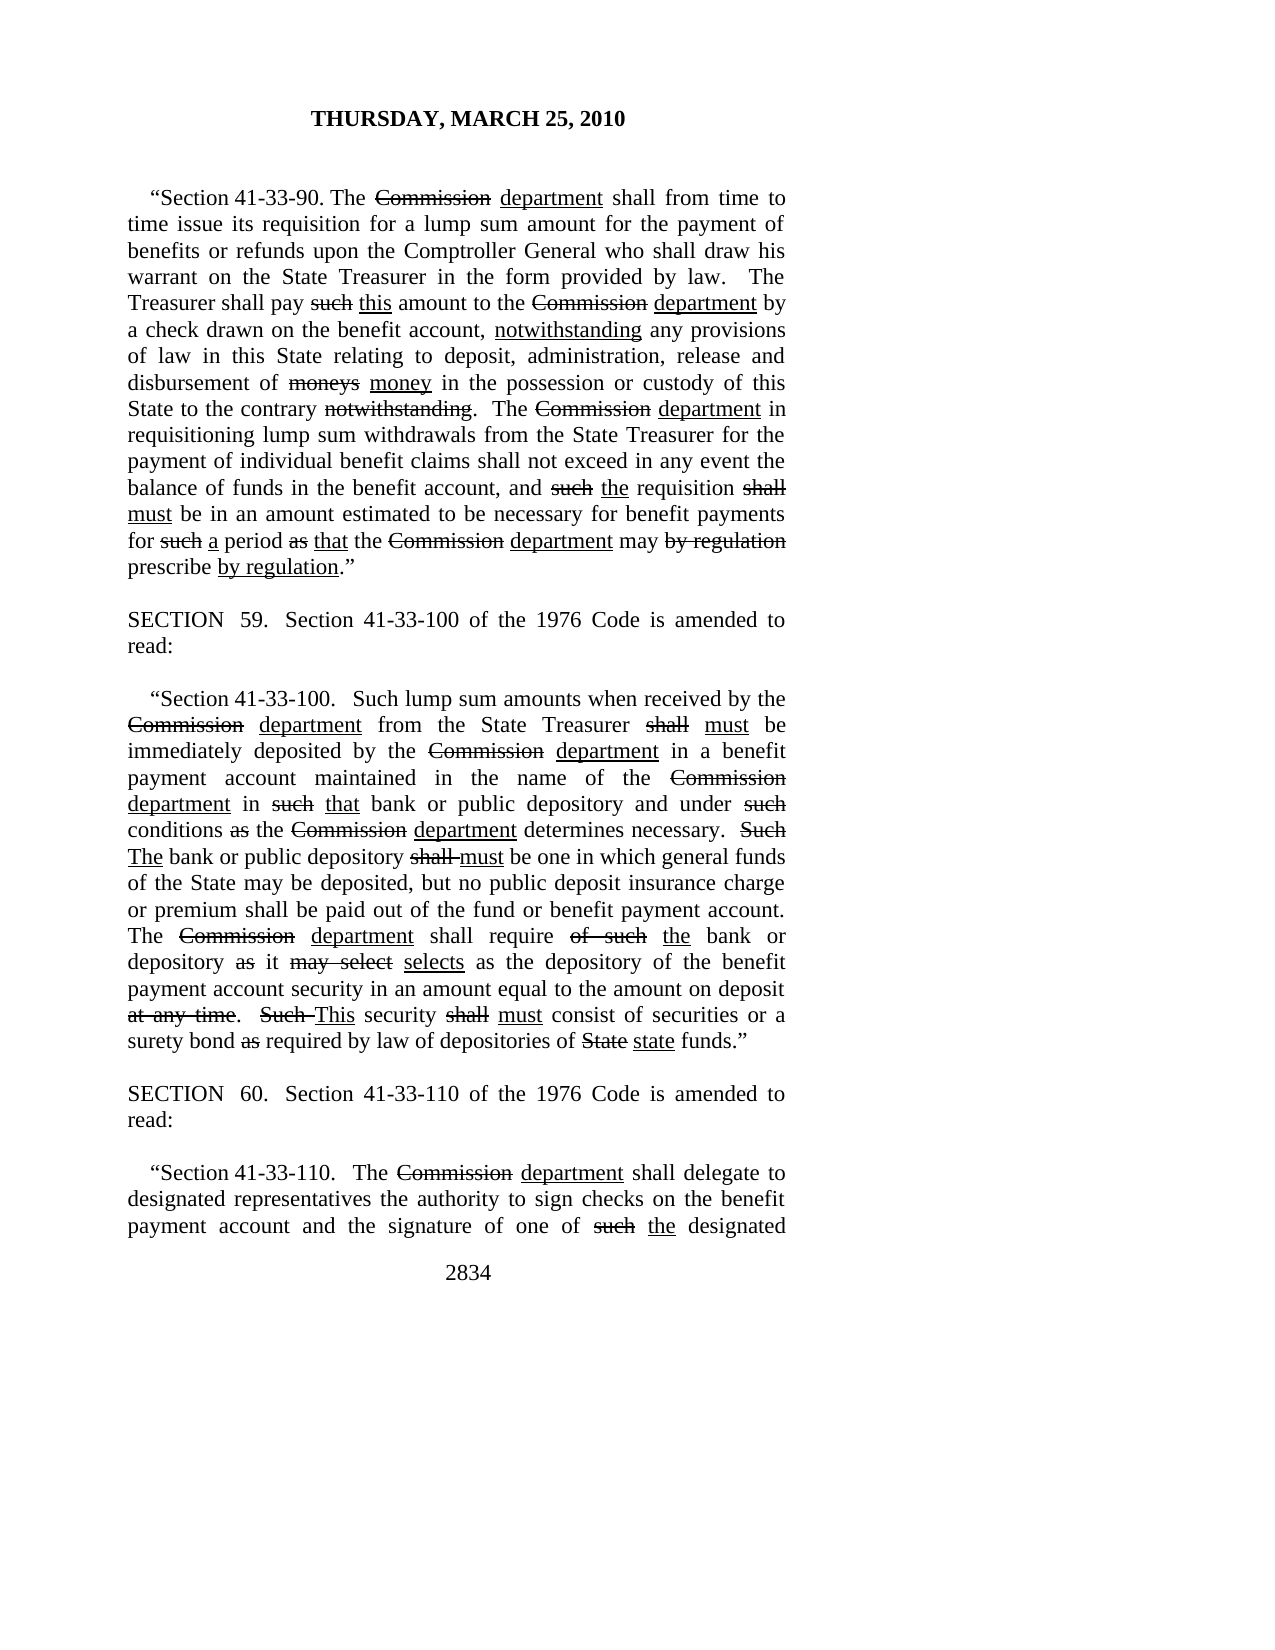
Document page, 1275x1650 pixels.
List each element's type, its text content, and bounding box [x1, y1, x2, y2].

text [127, 1159, 786, 1238]
text SECTION 59. Section 41-33-100 of the 1976 Code is amended to read: [127, 606, 786, 658]
text SECTION 60. Section 41-33-110 of the 1976 Code is amended to read: [127, 1080, 786, 1133]
text “Section 41-33-100. Such lump sum amounts when received by the Commission department from the State Treasurer shall must be immediately deposited by the Commission department in a benefit payment account maintained in the name of the Commission department in such that bank or public depository and under such conditions as the Commission department determines necessary. Such The bank or public depository shall must be one in which general funds of the State may be deposited, but no public deposit insurance charge or premium shall be paid out of the fund or benefit payment account. The Commission department shall require of such the bank or depository as it may select selects as the depository of the benefit payment account security in an amount equal to the amount on deposit at any time. Such This security shall must consist of securities or a surety bond as required by law of depositories of State state funds.” [127, 685, 786, 1054]
text “Section 41-33-90. The Commission department shall from time to time issue its requisition for a lump sum amount for the payment of benefits or refunds upon the Comptroller General who shall draw his warrant on the State Treasurer in the form provided by law. The Treasurer shall pay such this amount to the Commission department by a check drawn on the benefit account, notwithstanding any provisions of law in this State relating to deposit, administration, release and disbursement of moneys money in the possession or custody of this State to the contrary notwithstanding. The Commission department in requisitioning lump sum withdrawals from the State Treasurer for the payment of individual benefit claims shall not exceed in any event the balance of funds in the benefit account, and such the requisition shall must be in an amount estimated to be necessary for benefit payments for such a period as that the Commission department may by regulation prescribe by regulation.” [127, 184, 786, 579]
